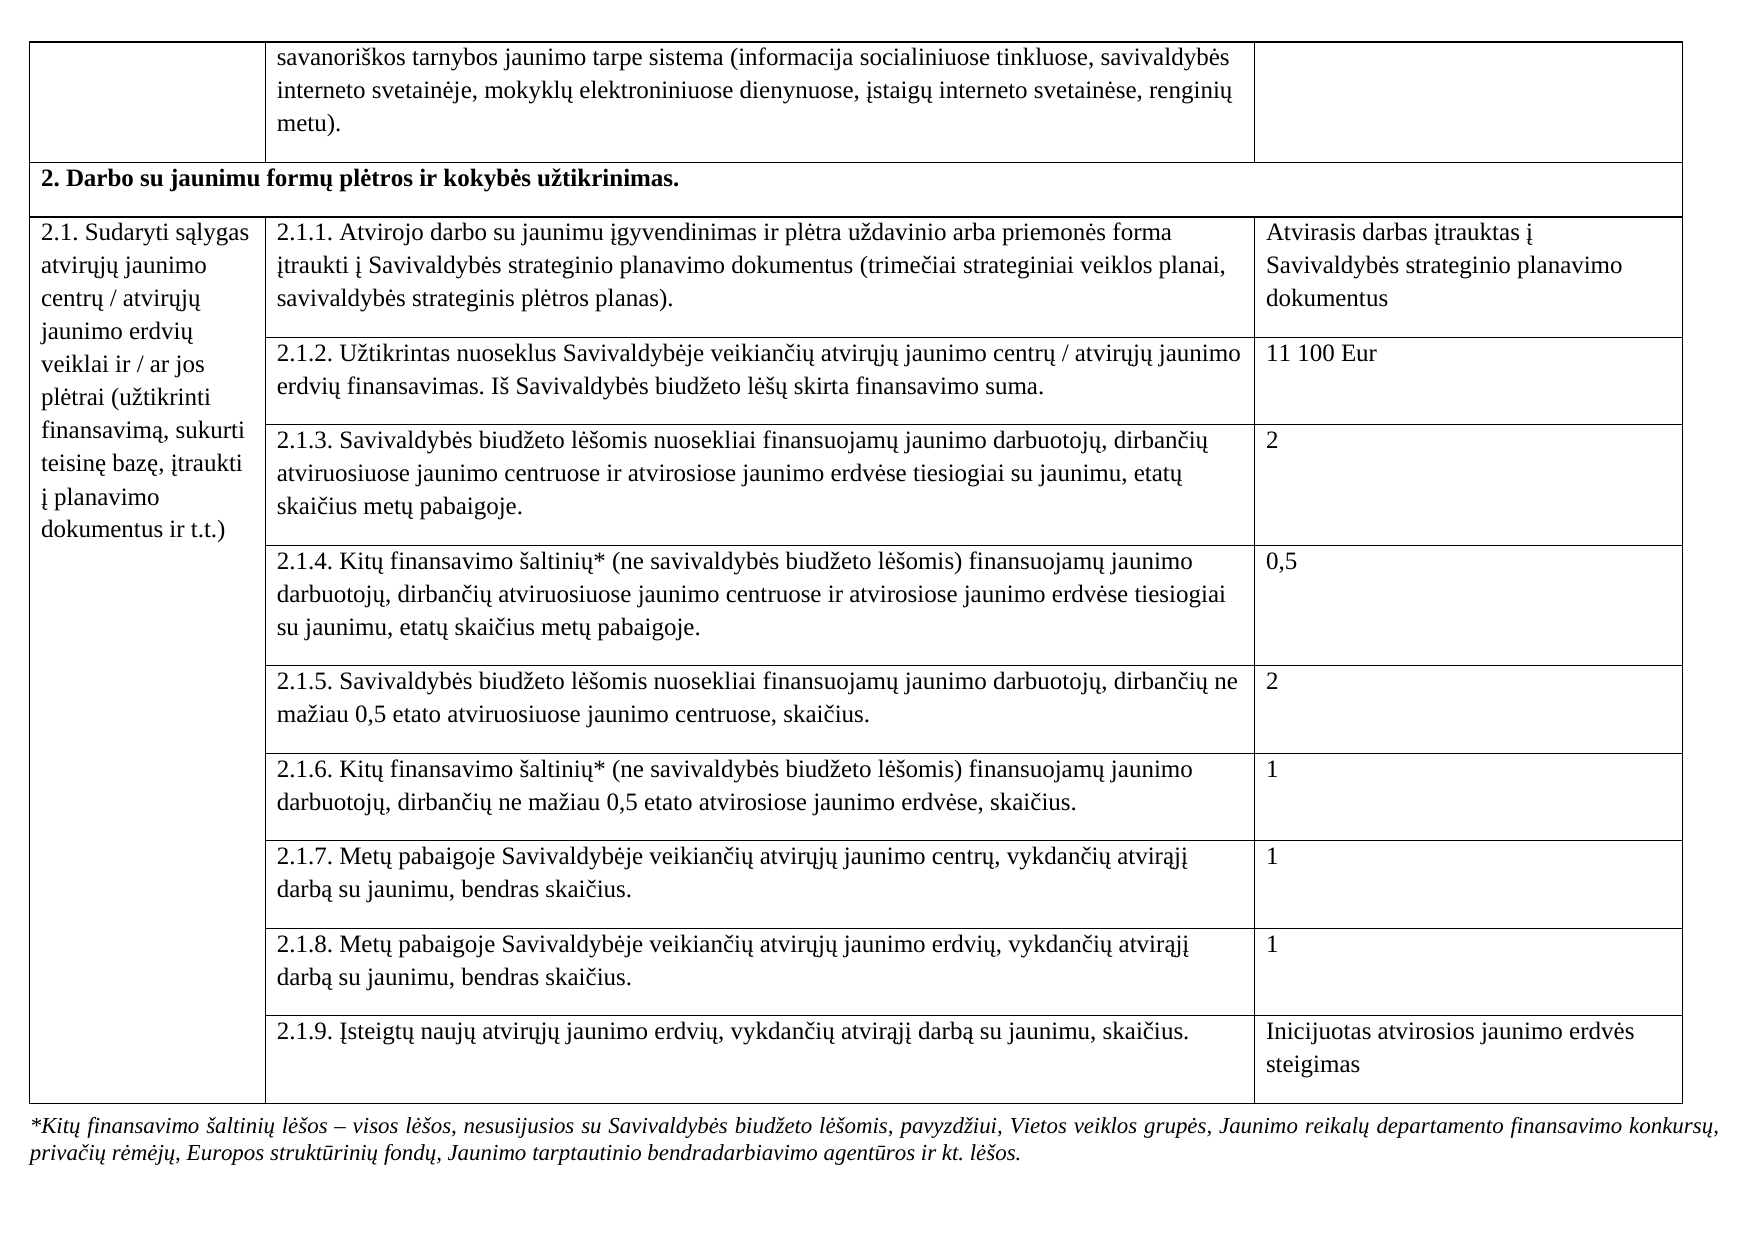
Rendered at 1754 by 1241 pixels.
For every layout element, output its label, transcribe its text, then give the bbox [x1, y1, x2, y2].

table_cell 2 [1255, 425, 1682, 545]
table_cell 2.1.5. Savivaldybės biudžeto lėšomis nuosekliai finansuojamų jaunimo darbuotojų, dirbančių ne mažiau 0,5 etato atviruosiuose jaunimo centruose, skaičius. [266, 666, 1254, 753]
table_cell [1255, 43, 1682, 162]
table_cell 2.1.1. Atvirojo darbo su jaunimu įgyvendinimas ir plėtra uždavinio arba priemonės forma įtraukti į Savivaldybės strateginio planavimo dokumentus (trimečiai strateginiai veiklos planai, savivaldybės strateginis plėtros planas). [266, 218, 1254, 337]
table_cell 1 [1255, 929, 1682, 1015]
table_cell 2.1.3. Savivaldybės biudžeto lėšomis nuosekliai finansuojamų jaunimo darbuotojų, dirbančių atviruosiuose jaunimo centruose ir atvirosiose jaunimo erdvėse tiesiogiai su jaunimu, etatų skaičius metų pabaigoje. [266, 425, 1254, 545]
table_cell 2.1.4. Kitų finansavimo šaltinių* (ne savivaldybės biudžeto lėšomis) finansuojamų jaunimo darbuotojų, dirbančių atviruosiuose jaunimo centruose ir atvirosiose jaunimo erdvėse tiesiogiai su jaunimu, etatų skaičius metų pabaigoje. [266, 546, 1254, 665]
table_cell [266, 43, 1254, 162]
table_cell 2.1.7. Metų pabaigoje Savivaldybėje veikiančių atvirųjų jaunimo centrų, vykdančių atvirąjį darbą su jaunimu, bendras skaičius. [266, 841, 1254, 928]
table_cell 1 [1255, 754, 1682, 840]
table_cell Inicijuotas atvirosios jaunimo erdvės steigimas [1255, 1016, 1682, 1103]
table_cell 2. Darbo su jaunimu formų plėtros ir kokybės užtikrinimas. [30, 163, 1682, 216]
table_cell 2.1. Sudaryti sąlygas atvirųjų jaunimo centrų / atvirųjų jaunimo erdvių veiklai ir / ar jos plėtrai (užtikrinti finansavimą, sukurti teisinę bazę, įtraukti į planavimo dokumentus ir t.t.) [30, 218, 265, 1103]
table_cell Atvirasis darbas įtrauktas į Savivaldybės strateginio planavimo dokumentus [1255, 218, 1682, 337]
table_cell 0,5 [1255, 546, 1682, 665]
table_cell 2.1.6. Kitų finansavimo šaltinių* (ne savivaldybės biudžeto lėšomis) finansuojamų jaunimo darbuotojų, dirbančių ne mažiau 0,5 etato atvirosiose jaunimo erdvėse, skaičius. [266, 754, 1254, 840]
table_cell 2.1.8. Metų pabaigoje Savivaldybėje veikiančių atvirųjų jaunimo erdvių, vykdančių atvirąjį darbą su jaunimu, bendras skaičius. [266, 929, 1254, 1015]
table_cell 2.1.2. Užtikrintas nuoseklus Savivaldybėje veikiančių atvirųjų jaunimo centrų / atvirųjų jaunimo erdvių finansavimas. Iš Savivaldybės biudžeto lėšų skirta finansavimo suma. [266, 338, 1254, 424]
table_cell 2.1.9. Įsteigtų naujų atvirųjų jaunimo erdvių, vykdančių atvirąjį darbą su jaunimu, skaičius. [266, 1016, 1254, 1103]
table_cell 1 [1255, 841, 1682, 928]
table_cell 2 [1255, 666, 1682, 753]
table_cell 11 100 Eur [1255, 338, 1682, 424]
